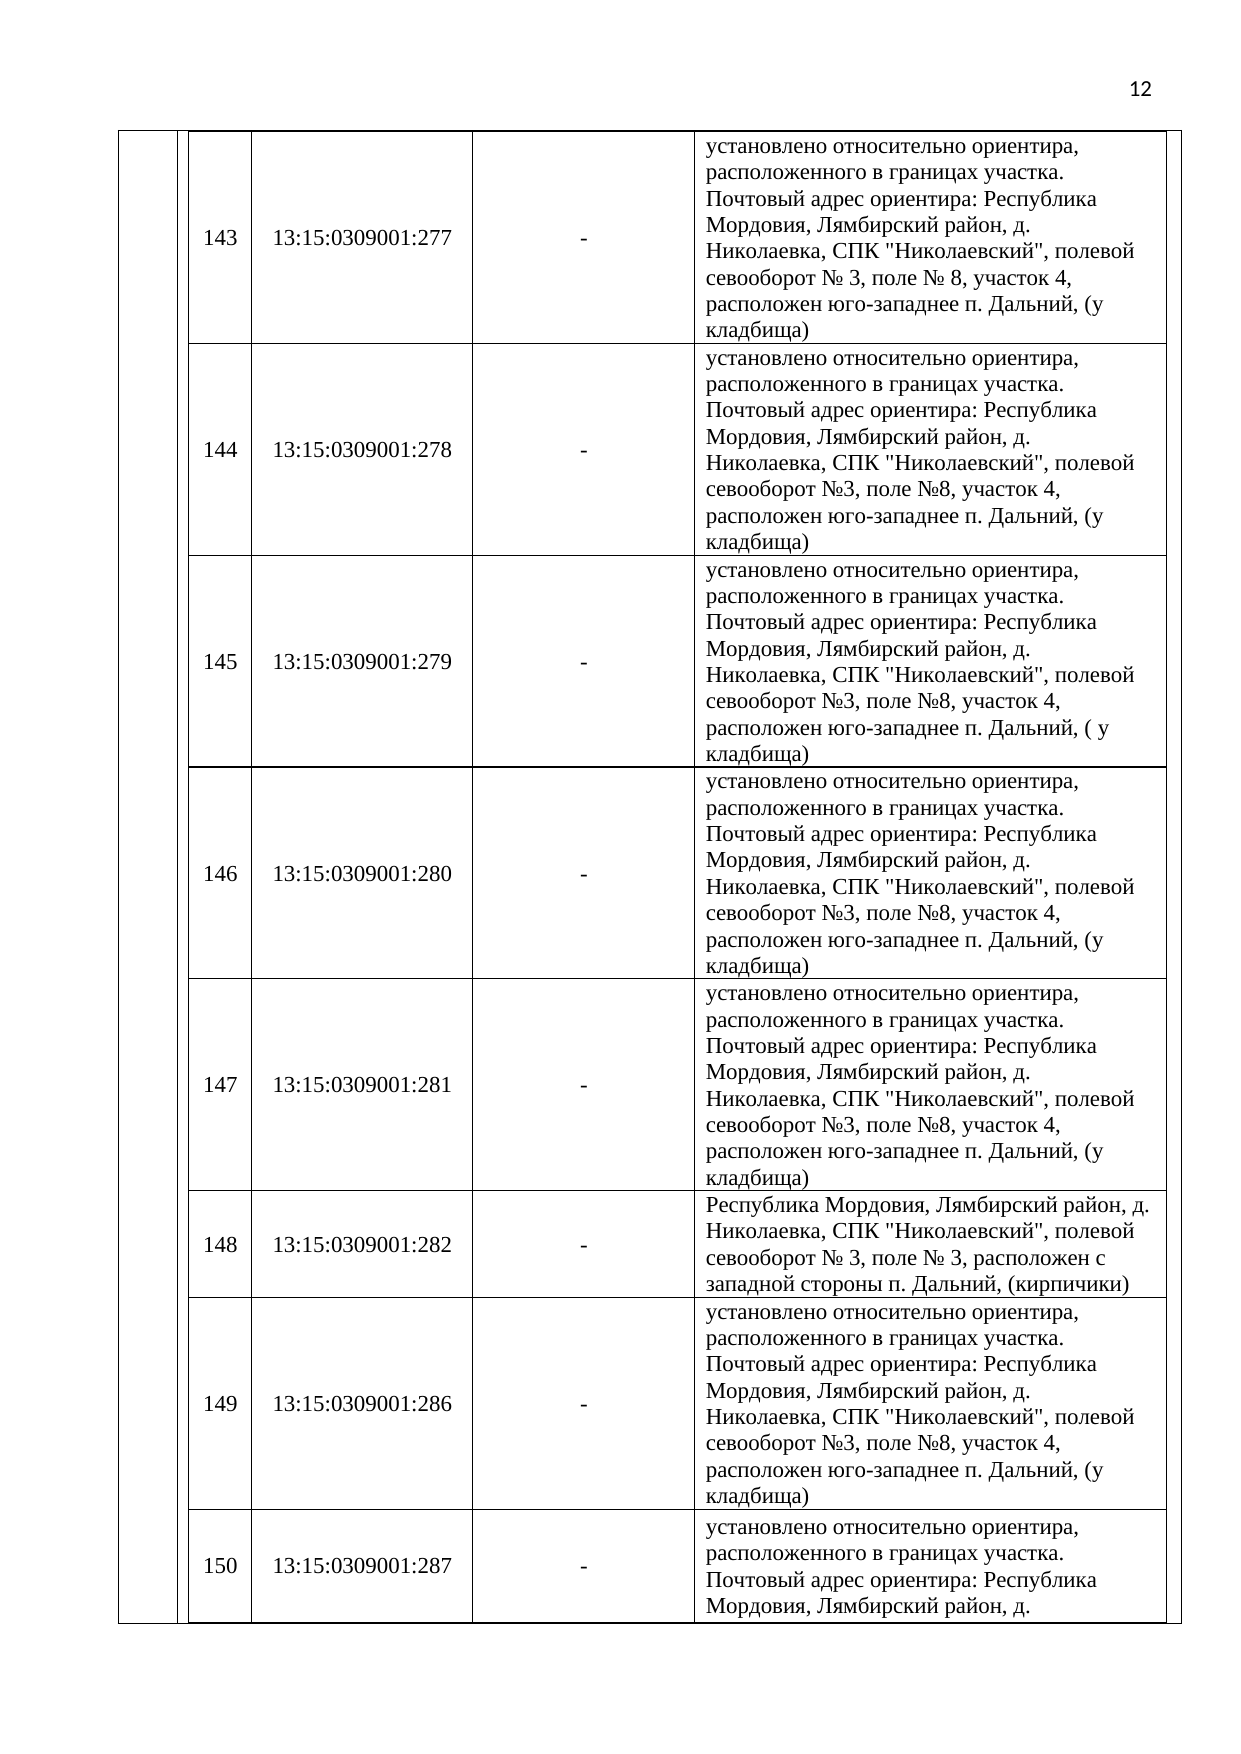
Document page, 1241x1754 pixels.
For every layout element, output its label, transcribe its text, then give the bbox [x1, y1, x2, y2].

table_cell [695, 344, 1166, 555]
table_cell [695, 979, 1166, 1190]
table_cell 3 [119, 131, 177, 1623]
table_cell [695, 768, 1166, 978]
table_cell [695, 1191, 1166, 1297]
table_cell [695, 1510, 1166, 1622]
table_cell [1167, 131, 1181, 1623]
table_cell [695, 556, 1166, 766]
table_cell [695, 1298, 1166, 1509]
table_cell [178, 131, 188, 1623]
table_cell [695, 132, 1166, 343]
